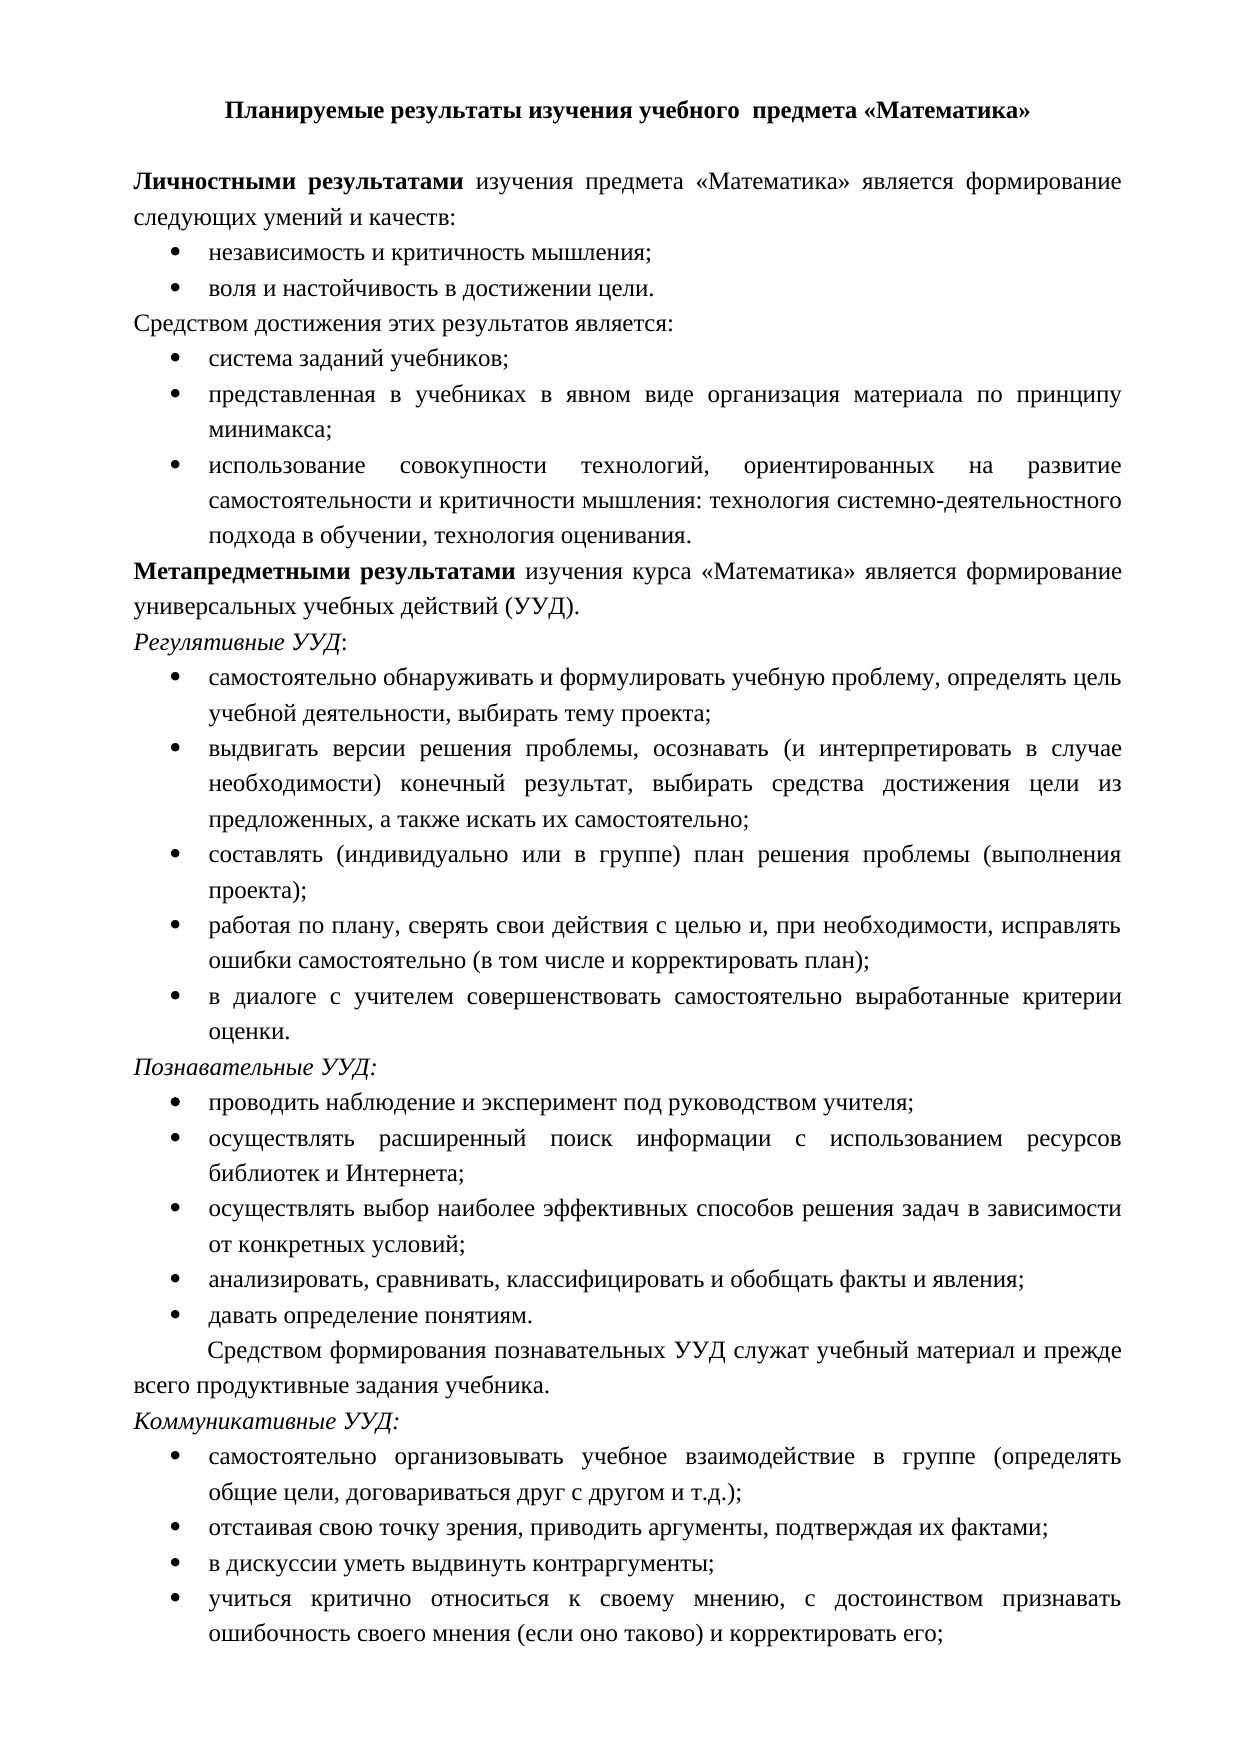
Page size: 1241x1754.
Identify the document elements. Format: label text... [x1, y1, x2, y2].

text Метапредметными результатами изучения курса «Математика» является формирование универсальных учебных действий (УУД). [133, 553, 1122, 623]
text Регулятивные УУД: [133, 623, 1122, 659]
list анализировать, сравнивать, классифицировать и обобщать факты и явления; [171, 1261, 1122, 1296]
list работая по плану, сверять свои действия с целью и, при необходимости, исправлять ошибки самостоятельно (в том числе и корректировать план); [171, 907, 1122, 978]
list в диалоге с учителем совершенствовать самостоятельно выработанные критерии оценки. [171, 978, 1122, 1048]
list осуществлять выбор наиболее эффективных способов решения задач в зависимости от конкретных условий; [171, 1190, 1122, 1261]
list осуществлять расширенный поиск информации с использованием ресурсов библиотек и Интернета; [171, 1119, 1122, 1190]
list независимость и критичность мышления; [171, 234, 1122, 269]
list учиться критично относиться к своему мнению, с достоинством признавать ошибочность своего мнения (если оно таково) и корректировать его; [171, 1580, 1122, 1651]
list выдвигать версии решения проблемы, осознавать (и интерпретировать в случае необходимости) конечный результат, выбирать средства достижения цели из предложенных, а также искать их самостоятельно; [171, 730, 1122, 836]
text Познавательные УУД: [133, 1048, 1122, 1084]
text Средством достижения этих результатов является: [133, 305, 1122, 340]
list система заданий учебников; [171, 340, 1122, 376]
text Планируемые результаты изучения учебного предмета «Математика» [74, 92, 1122, 128]
list использование совокупности технологий, ориентированных на развитие самостоятельности и критичности мышления: технология системно-деятельностного подхода в обучении, технология оценивания. [171, 446, 1122, 553]
list отстаивая свою точку зрения, приводить аргументы, подтверждая их фактами; [171, 1509, 1122, 1544]
list проводить наблюдение и эксперимент под руководством учителя; [171, 1084, 1122, 1119]
list составлять (индивидуально или в группе) план решения проблемы (выполнения проекта); [171, 836, 1122, 907]
list самостоятельно обнаруживать и формулировать учебную проблему, определять цель учебной деятельности, выбирать тему проекта; [171, 659, 1122, 730]
list воля и настойчивость в достижении цели. [171, 269, 1122, 305]
list давать определение понятиям. [171, 1296, 1122, 1332]
text Коммуникативные УУД: [133, 1403, 1122, 1438]
list в дискуссии уметь выдвинуть контраргументы; [171, 1544, 1122, 1580]
list самостоятельно организовывать учебное взаимодействие в группе (определять общие цели, договариваться друг с другом и т.д.); [171, 1438, 1122, 1509]
text Средством формирования познавательных УУД служат учебный материал и прежде всего продуктивные задания учебника. [133, 1332, 1122, 1403]
list представленная в учебниках в явном виде организация материала по принципу минимакса; [171, 376, 1122, 446]
text Личностными результатами изучения предмета «Математика» является формирование следующих умений и качеств: [133, 163, 1122, 234]
